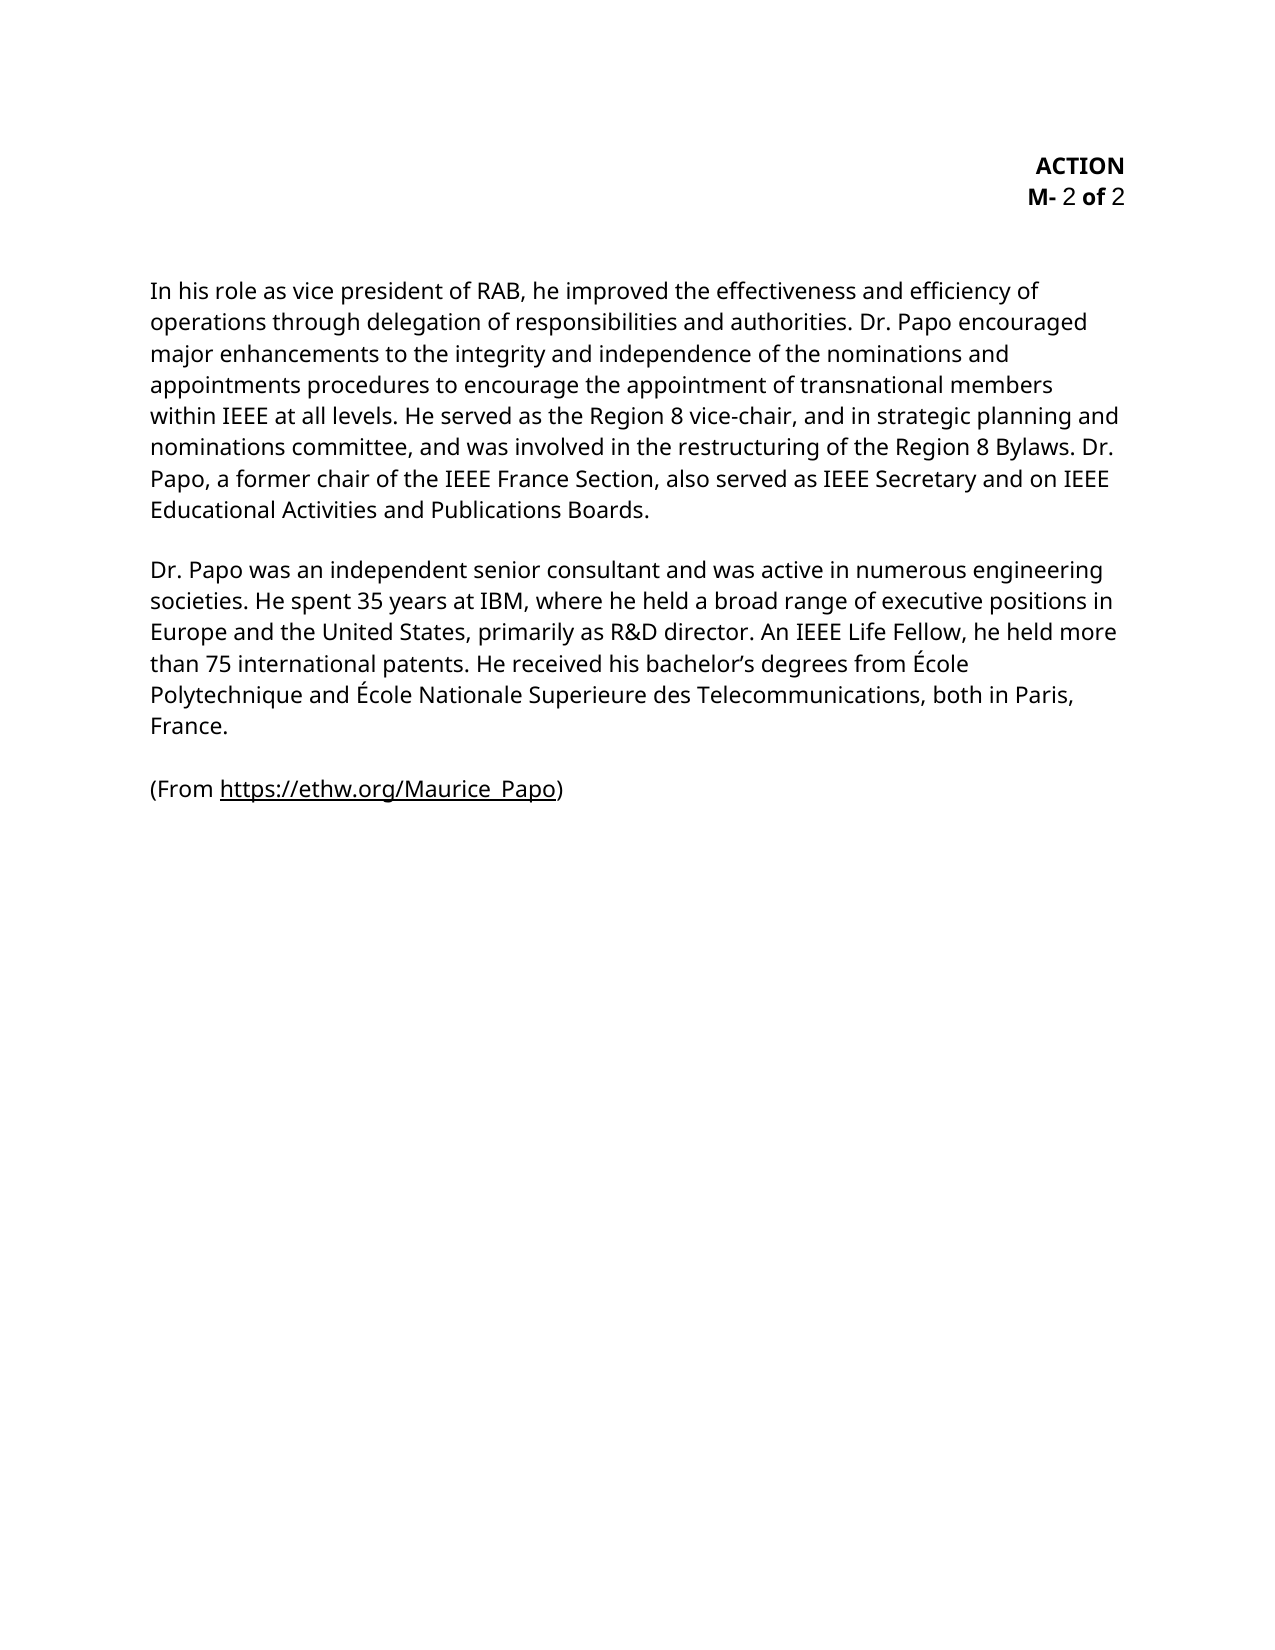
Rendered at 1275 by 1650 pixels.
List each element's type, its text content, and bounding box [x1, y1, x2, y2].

text In his role as vice president of RAB, he improved the effectiveness and efficiency of operations through delegation of responsibilities and authorities. Dr. Papo encouraged major enhancements to the integrity and independence of the nominations and appointments procedures to encourage the appointment of transnational members within IEEE at all levels. He served as the Region 8 vice-chair, and in strategic planning and nominations committee, and was involved in the restructuring of the Region 8 Bylaws. Dr. Papo, a former chair of the IEEE France Section, also served as IEEE Secretary and on IEEE Educational Activities and Publications Boards. [150, 275, 1125, 525]
text (From https://ethw.org/Maurice_Papo) [150, 772, 1125, 804]
text Dr. Papo was an independent senior consultant and was active in numerous engineering societies. He spent 35 years at IBM, where he held a broad range of executive positions in Europe and the United States, primarily as R&D director. An IEEE Life Fellow, he held more than 75 international patents. He received his bachelor’s degrees from École Polytechnique and École Nationale Superieure des Telecommunications, both in Paris, France. [150, 554, 1125, 741]
